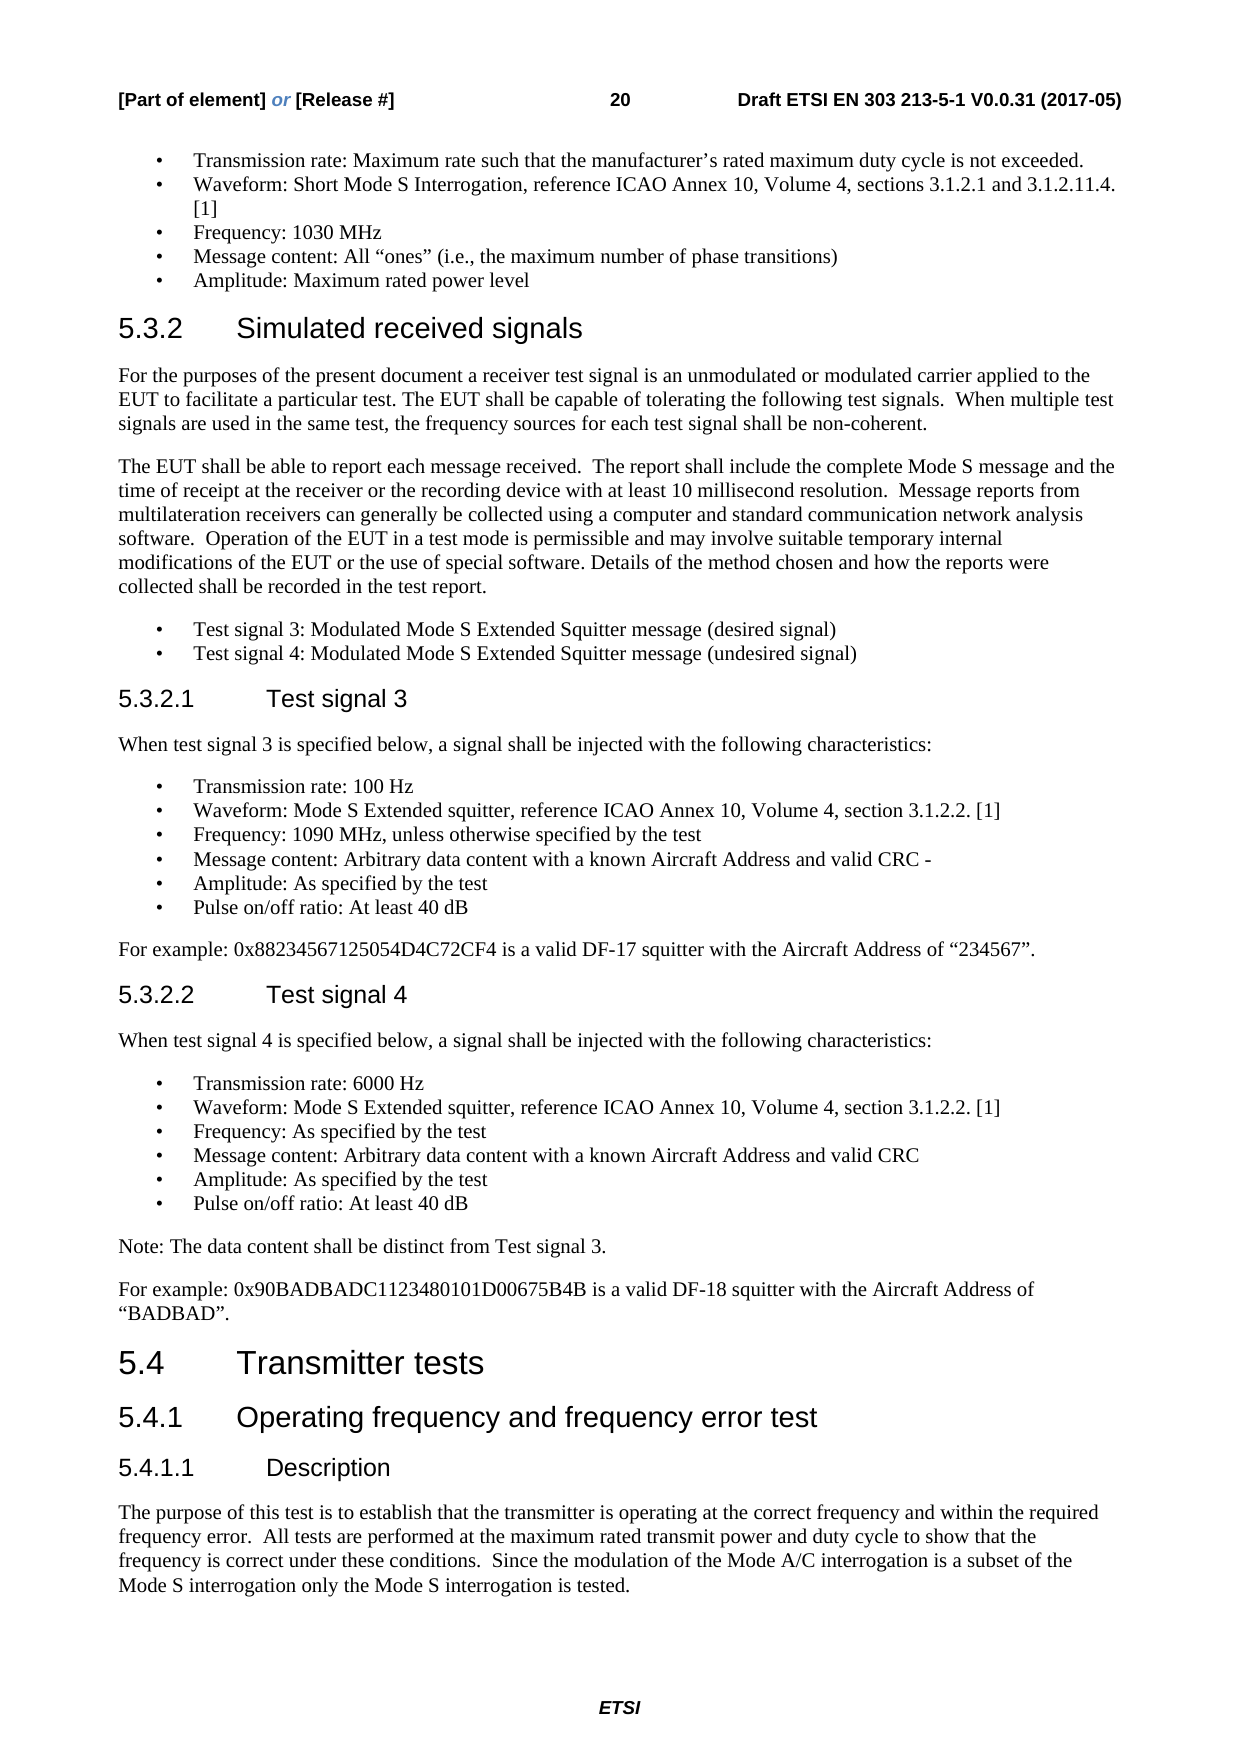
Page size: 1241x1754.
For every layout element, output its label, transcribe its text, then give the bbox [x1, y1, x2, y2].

list Waveform: Short Mode S Interrogation, reference ICAO Annex 10, Volume 4, sections 3.1.2.1 and 3.1.2.11.4. [1] [156, 172, 1122, 220]
list Transmission rate: 6000 Hz [156, 1071, 1122, 1094]
list Test signal 3: Modulated Mode S Extended Squitter message (desired signal) [156, 617, 1122, 641]
text For the purposes of the present document a receiver test signal is an unmodulated or modulated carrier applied to the EUT to facilitate a particular test. The EUT shall be capable of tolerating the following test signals. When multiple test signals are used in the same test, the frequency sources for each test signal shall be non-coherent. [118, 363, 1122, 435]
subtitle 5.4.1.1 Description [118, 1453, 1122, 1482]
list Frequency: 1090 MHz, unless otherwise specified by the test [156, 822, 1122, 846]
list Message content: Arbitrary data content with a known Aircraft Address and valid CRC [156, 1143, 1122, 1167]
list Frequency: 1030 MHz [156, 220, 1122, 244]
list Amplitude: As specified by the test [156, 871, 1122, 894]
list Transmission rate: 100 Hz [156, 774, 1122, 798]
list Pulse on/off ratio: At least 40 dB [156, 894, 1122, 919]
subtitle 5.4.1 Operating frequency and frequency error test [118, 1401, 1122, 1434]
list Transmission rate: Maximum rate such that the manufacturer’s rated maximum duty cycle is not exceeded. [156, 148, 1122, 172]
text The purpose of this test is to establish that the transmitter is operating at the correct frequency and within the required frequency error. All tests are performed at the maximum rated transmit power and duty cycle to show that the frequency is correct under these conditions. Since the modulation of the Mode A/C interrogation is a subset of the Mode S interrogation only the Mode S interrogation is tested. [118, 1500, 1122, 1597]
list Message content: Arbitrary data content with a known Aircraft Address and valid CRC - [156, 846, 1122, 871]
subtitle 5.3.2 Simulated received signals [118, 311, 1122, 344]
list Waveform: Mode S Extended squitter, reference ICAO Annex 10, Volume 4, section 3.1.2.2. [1] [156, 798, 1122, 822]
list Message content: All “ones” (i.e., the maximum number of phase transitions) [156, 244, 1122, 268]
list Frequency: As specified by the test [156, 1119, 1122, 1143]
text When test signal 3 is specified below, a signal shall be injected with the following characteristics: [118, 731, 1122, 756]
list Amplitude: As specified by the test [156, 1167, 1122, 1191]
subtitle 5.3.2.2 Test signal 4 [118, 980, 1122, 1009]
subtitle 5.4 Transmitter tests [118, 1343, 1122, 1382]
list Pulse on/off ratio: At least 40 dB [156, 1191, 1122, 1215]
text The EUT shall be able to report each message received. The report shall include the complete Mode S message and the time of receipt at the receiver or the recording device with at least 10 millisecond resolution. Message reports from multilateration receivers can generally be collected using a computer and standard communication network analysis software. Operation of the EUT in a test mode is permissible and may involve suitable temporary internal modifications of the EUT or the use of special software. Details of the method chosen and how the reports were collected shall be recorded in the test report. [118, 454, 1122, 598]
list Test signal 4: Modulated Mode S Extended Squitter message (undesired signal) [156, 641, 1122, 665]
text When test signal 4 is specified below, a signal shall be injected with the following characteristics: [118, 1028, 1122, 1052]
text For example: 0x90BADBADC1123480101D00675B4B is a valid DF-18 squitter with the Aircraft Address of “BADBAD”. [118, 1276, 1122, 1324]
list Amplitude: Maximum rated power level [156, 268, 1122, 292]
text For example: 0x88234567125054D4C72CF4 is a valid DF-17 squitter with the Aircraft Address of “234567”. [118, 937, 1122, 961]
text Note: The data content shall be distinct from Test signal 3. [118, 1234, 1122, 1258]
list Waveform: Mode S Extended squitter, reference ICAO Annex 10, Volume 4, section 3.1.2.2. [1] [156, 1094, 1122, 1119]
subtitle 5.3.2.1 Test signal 3 [118, 684, 1122, 713]
